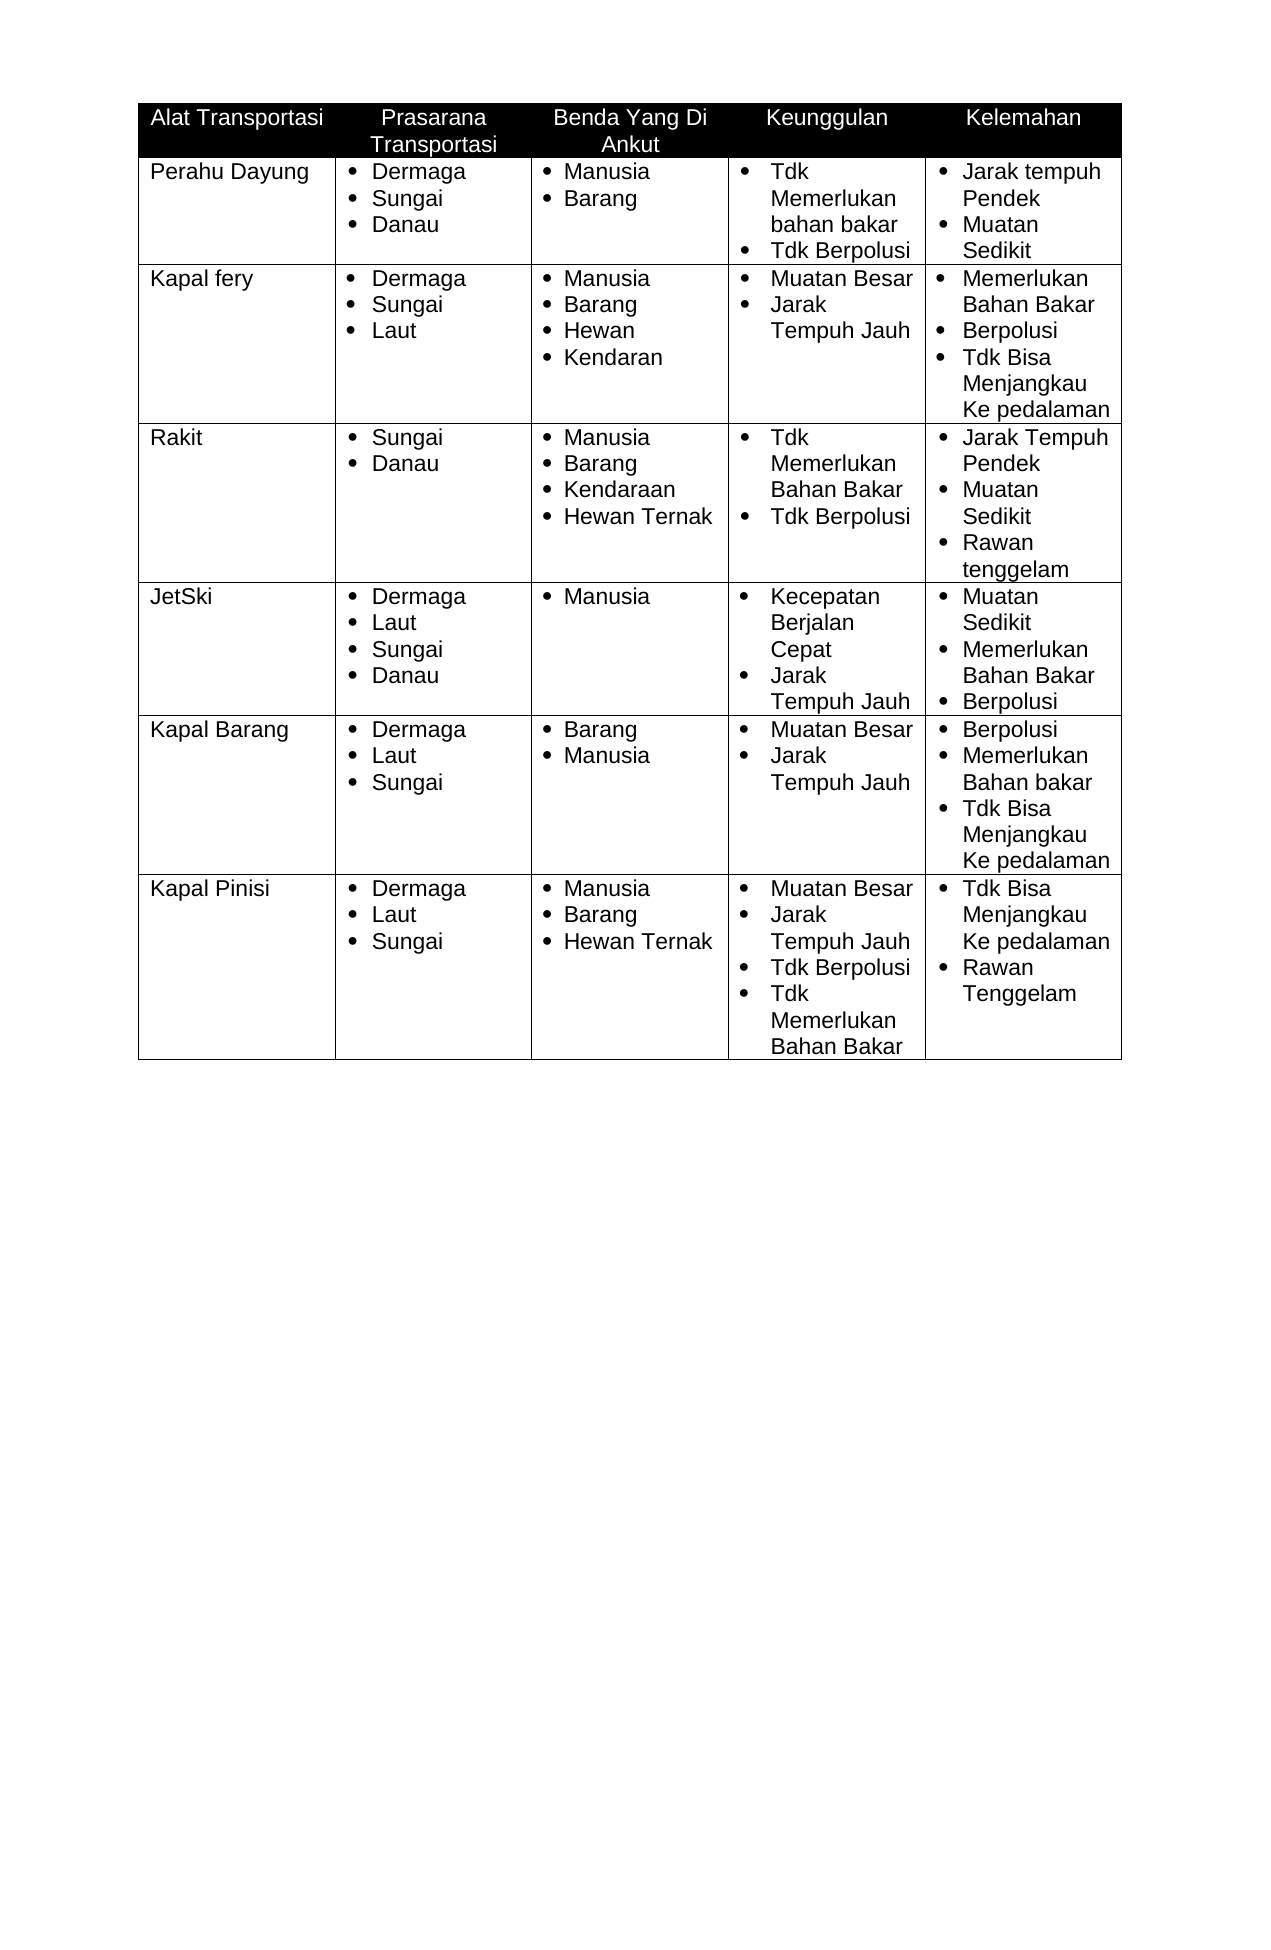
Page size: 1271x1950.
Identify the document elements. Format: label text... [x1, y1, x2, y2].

table_cell Barang Manusia [532, 716, 728, 874]
table_cell Tdk Bisa Menjangkau Ke pedalaman Rawan Tenggelam [926, 875, 1121, 1059]
table_cell JetSki [139, 583, 335, 715]
table_header Alat Transportasi [139, 104, 335, 157]
table_header Keunggulan [729, 104, 925, 157]
table_cell Muatan Besar Jarak Tempuh Jauh [729, 716, 925, 874]
table_cell Dermaga Laut Sungai [336, 875, 531, 1059]
table_cell Kapal fery [139, 265, 335, 423]
table_cell Kapal Pinisi [139, 875, 335, 1059]
table_cell Manusia Barang Kendaraan Hewan Ternak [532, 424, 728, 582]
table_cell Muatan Besar Jarak Tempuh Jauh [729, 265, 925, 423]
table_cell Dermaga Laut Sungai Danau [336, 583, 531, 715]
table_cell Dermaga Sungai Laut [336, 265, 531, 423]
table_cell Tdk Memerlukan Bahan Bakar Tdk Berpolusi [729, 424, 925, 582]
table_cell Manusia [532, 583, 728, 715]
table_cell Dermaga Laut Sungai [336, 716, 531, 874]
table_cell Jarak Tempuh Pendek Muatan Sedikit Rawan tenggelam [926, 424, 1121, 582]
table_cell Perahu Dayung [139, 158, 335, 263]
table_cell Manusia Barang Hewan Kendaran [532, 265, 728, 423]
table_cell Muatan Besar Jarak Tempuh Jauh Tdk Berpolusi Tdk Memerlukan Bahan Bakar [729, 875, 925, 1059]
table_header Prasarana Transportasi [336, 104, 531, 157]
table_cell Kecepatan Berjalan Cepat Jarak Tempuh Jauh [729, 583, 925, 715]
table_cell Jarak tempuh Pendek Muatan Sedikit [926, 158, 1121, 263]
table_cell Dermaga Sungai Danau [336, 158, 531, 263]
table_cell Memerlukan Bahan Bakar Berpolusi Tdk Bisa Menjangkau Ke pedalaman [926, 265, 1121, 423]
table_cell Tdk Memerlukan bahan bakar Tdk Berpolusi [729, 158, 925, 263]
table_header Kelemahan [926, 104, 1121, 157]
table_cell Muatan Sedikit Memerlukan Bahan Bakar Berpolusi [926, 583, 1121, 715]
table_header Benda Yang Di Ankut [532, 104, 728, 157]
table_cell Kapal Barang [139, 716, 335, 874]
table_cell Sungai Danau [336, 424, 531, 582]
table_cell Manusia Barang Hewan Ternak [532, 875, 728, 1059]
table_cell Berpolusi Memerlukan Bahan bakar Tdk Bisa Menjangkau Ke pedalaman [926, 716, 1121, 874]
table_cell Manusia Barang [532, 158, 728, 263]
table_cell Rakit [139, 424, 335, 582]
